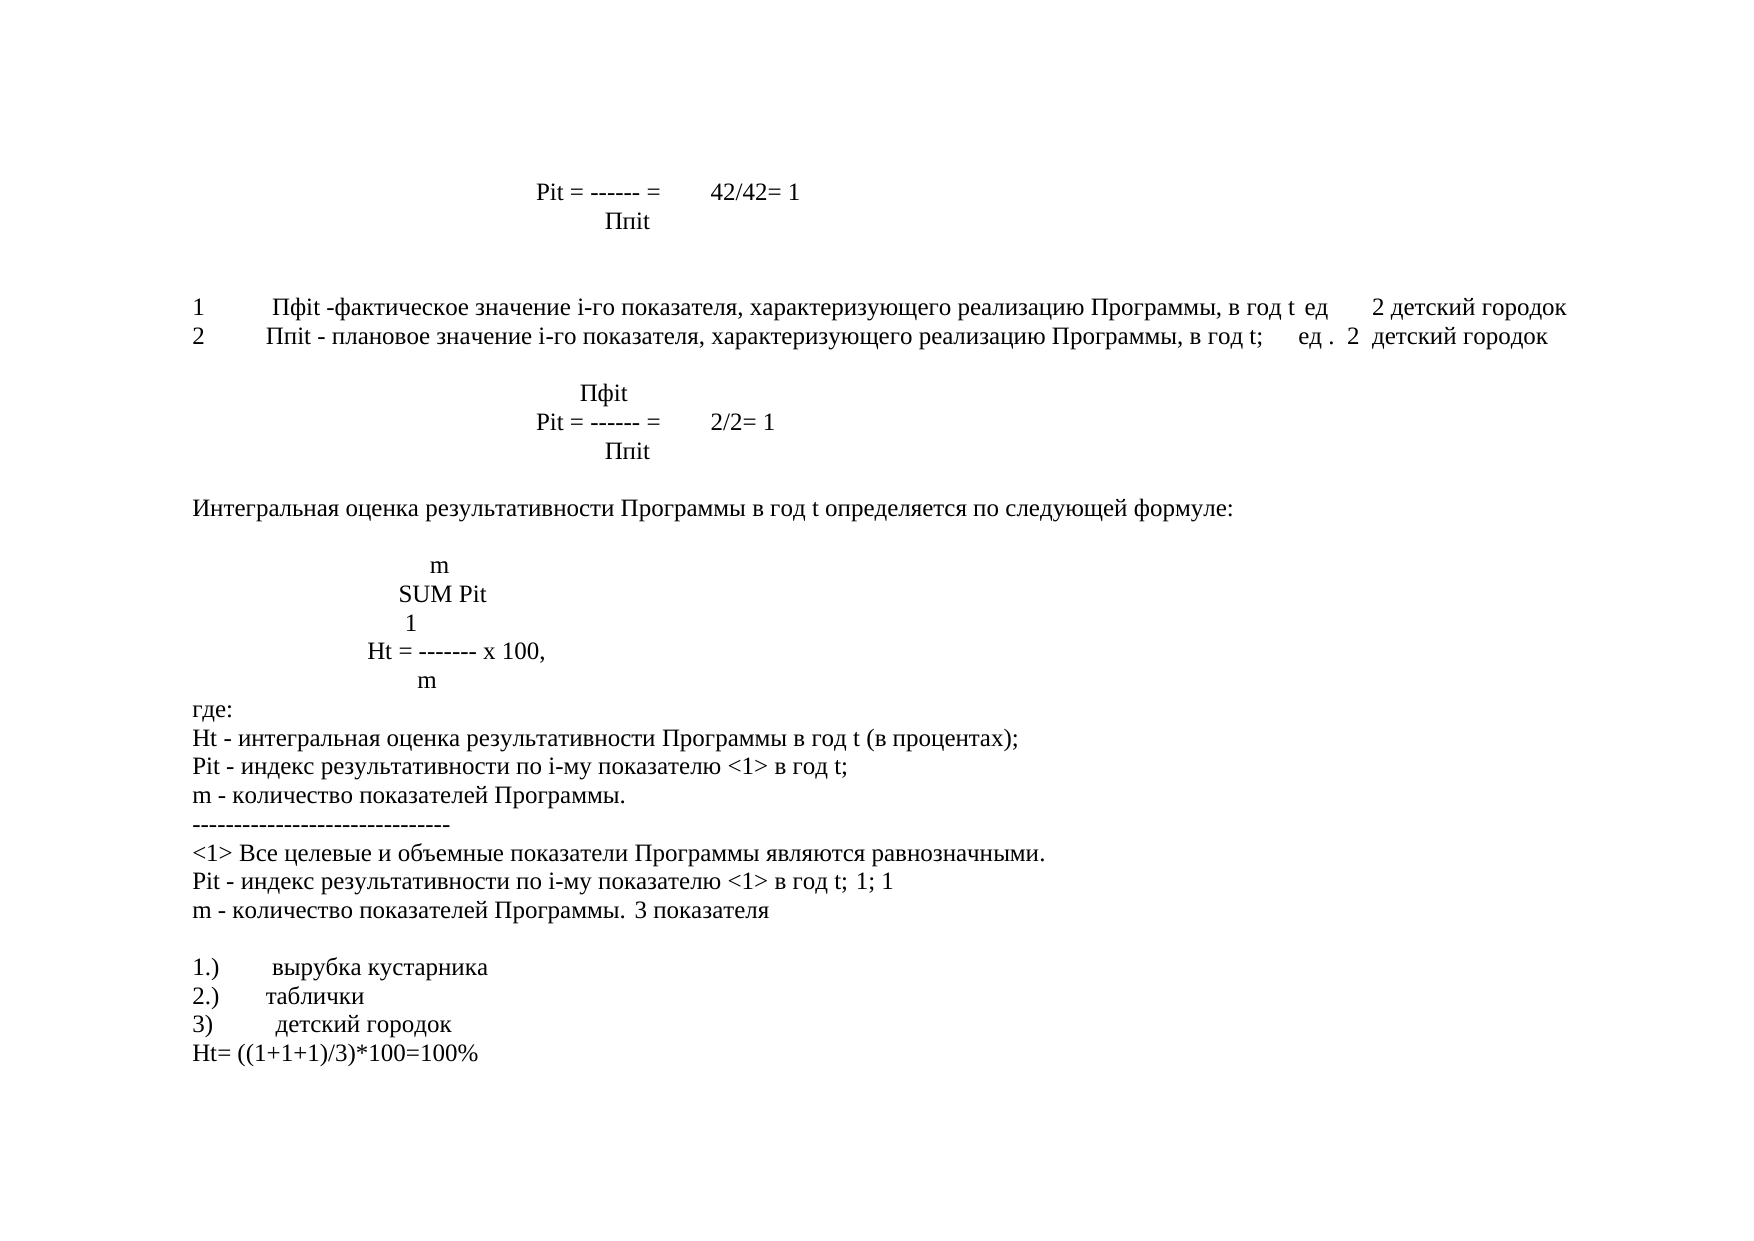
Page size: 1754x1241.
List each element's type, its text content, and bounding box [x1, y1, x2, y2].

text Рit - индекс результативности по i-му показателю <1> в год t; 1; 1 [118, 866, 1636, 895]
text Рit - индекс результативности по i-му показателю <1> в год t; [118, 751, 1636, 780]
text 1.) вырубка кустарника [118, 952, 1636, 981]
text Рit = ------ = 42/42= 1 [118, 177, 1636, 206]
text ------------------------------- [118, 809, 1636, 838]
text SUM Рit [118, 579, 1636, 608]
text Рit = ------ = 2/2= 1 [118, 407, 1636, 436]
text Ппit [118, 206, 1636, 235]
text 3) детский городок [118, 1009, 1636, 1038]
text m [118, 665, 1636, 694]
text 1 [118, 608, 1636, 636]
text 2.) таблички [118, 981, 1636, 1009]
text <1> Все целевые и объемные показатели Программы являются равнозначными. [118, 838, 1636, 866]
text 1 Пфit -фактическое значение i-го показателя, характеризующего реализацию Программы, в год t ед 2 детский городок [118, 292, 1636, 321]
text Пфit [118, 378, 1636, 407]
text где: [118, 694, 1636, 723]
text Ht= ((1+1+1)/3)*100=100% [118, 1038, 1636, 1067]
text 2 Ппit - плановое значение i-го показателя, характеризующего реализацию Программы, в год t; ед . 2 детский городок [118, 321, 1636, 350]
text Ht - интегральная оценка результативности Программы в год t (в процентах); [118, 723, 1636, 751]
text m [118, 550, 1636, 579]
text m - количество показателей Программы. [118, 780, 1636, 809]
text Ппit [118, 436, 1636, 465]
text m - количество показателей Программы. 3 показателя [118, 895, 1636, 924]
text Интегральная оценка результативности Программы в год t определяется по следующей формуле: [118, 493, 1636, 522]
text Ht = ------- x 100, [118, 636, 1636, 665]
